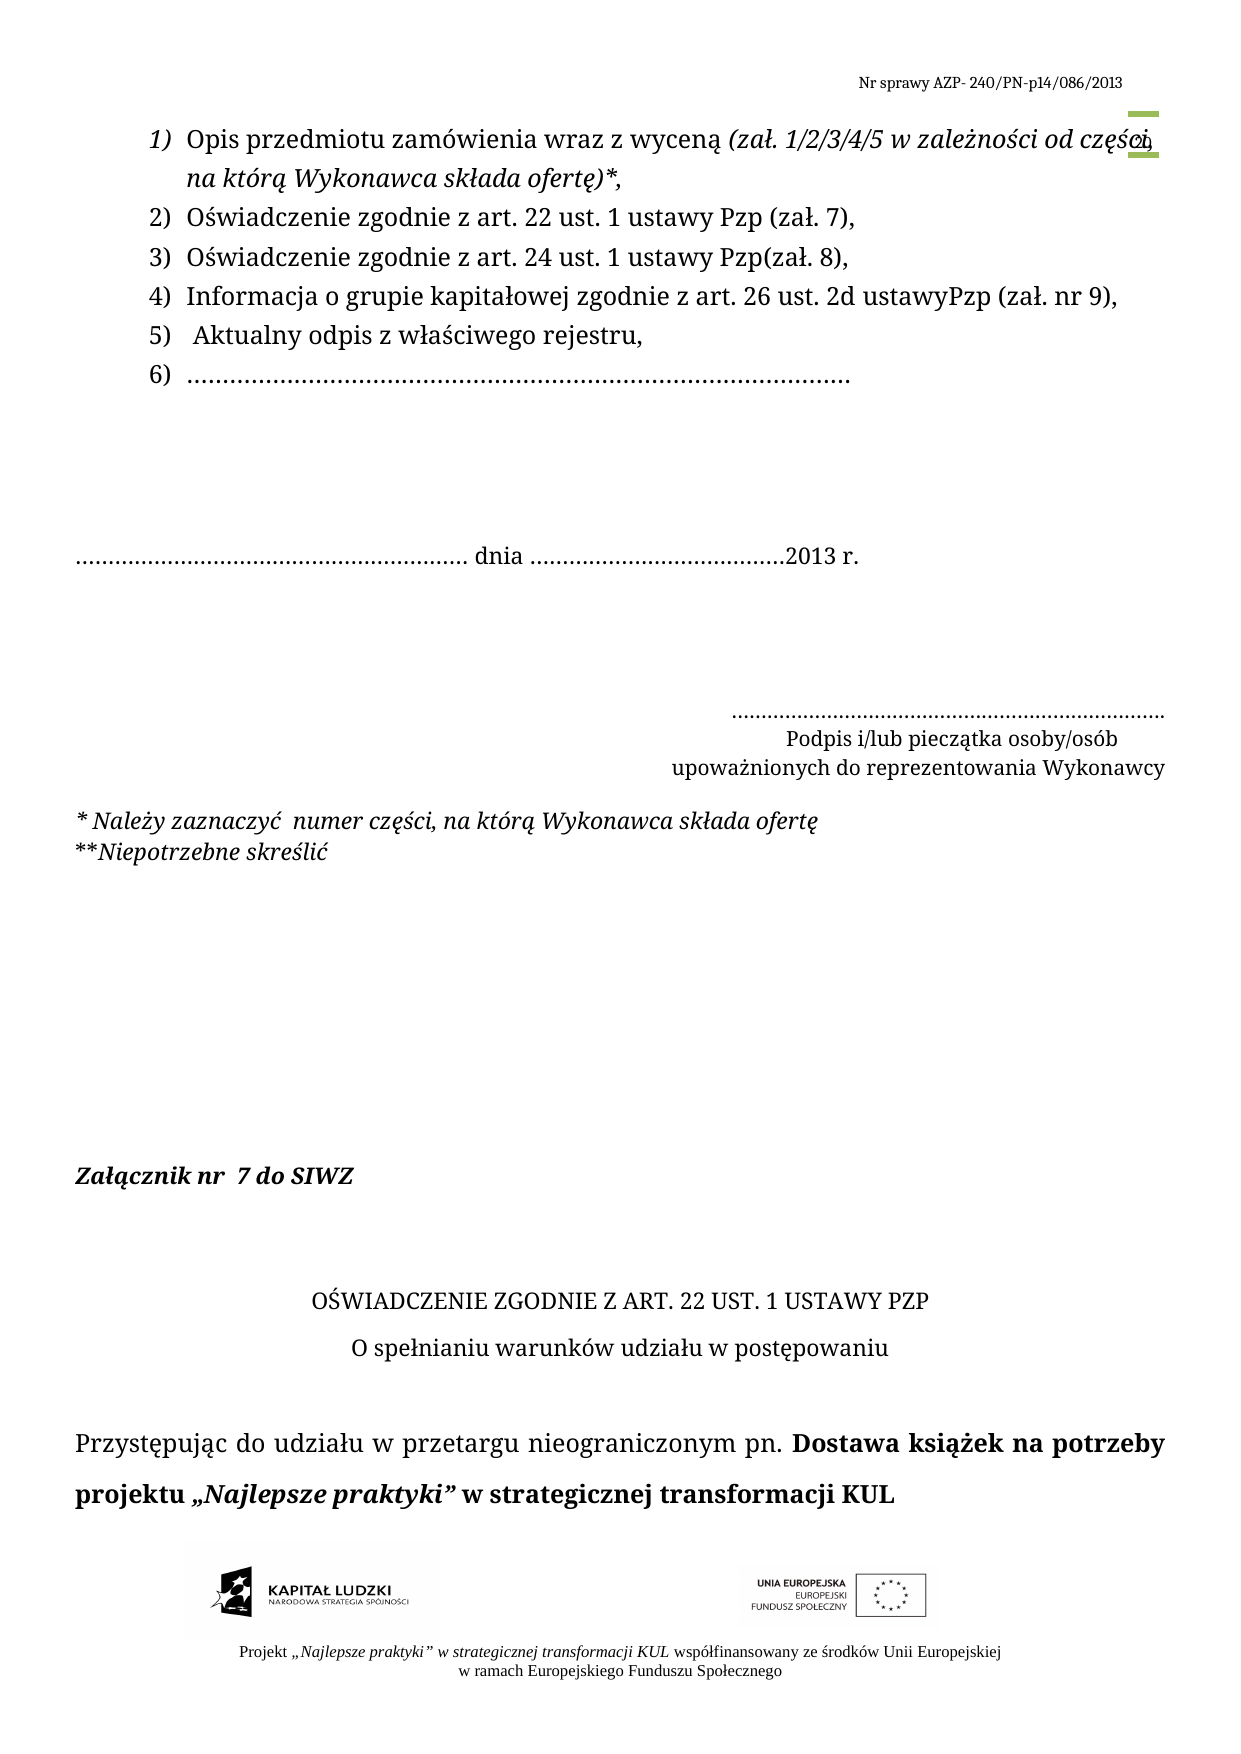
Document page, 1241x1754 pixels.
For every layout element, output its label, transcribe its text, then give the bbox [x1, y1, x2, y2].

text ………………………………………………………………. [75, 696, 1165, 724]
list ………………………………………………………………………………… [149, 357, 1165, 391]
text OŚWIADCZENIE ZGODNIE Z ART. 22 UST. 1 USTAWY PZP [75, 1284, 1165, 1316]
text Załącznik nr 7 do SIWZ [75, 1159, 1165, 1191]
list Aktualny odpis z właściwego rejestru, [149, 317, 1165, 352]
list Oświadczenie zgodnie z art. 24 ust. 1 ustawy Pzp(zał. 8), [149, 239, 1165, 273]
list Oświadczenie zgodnie z art. 22 ust. 1 ustawy Pzp (zał. 7), [149, 200, 1165, 234]
text * Należy zaznaczyć numer części, na którą Wykonawca składa ofertę [75, 805, 1165, 836]
text **Niepotrzebne skreślić [75, 836, 1165, 868]
list Informacja o grupie kapitałowej zgodnie z art. 26 ust. 2d ustawyPzp (zał. nr 9), [149, 278, 1165, 312]
text Przystępując do udziału w przetargu nieograniczonym pn. Dostawa książek na potrzeby projektu „Najlepsze praktyki” w strategicznej transformacji KUL [75, 1425, 1165, 1510]
text O spełnianiu warunków udziału w postępowaniu [75, 1331, 1165, 1363]
text upoważnionych do reprezentowania Wykonawcy [75, 753, 1165, 781]
text Podpis i/lub pieczątka osoby/osób [665, 724, 1165, 753]
list Opis przedmiotu zamówienia wraz z wyceną (zał. 1/2/3/4/5 w zależności od części, na którą Wykonawca składa ofertę)*, [149, 122, 1165, 195]
picture [738, 1563, 940, 1629]
text …………………………………………………… dnia …………………………………2013 r. [75, 539, 1165, 571]
